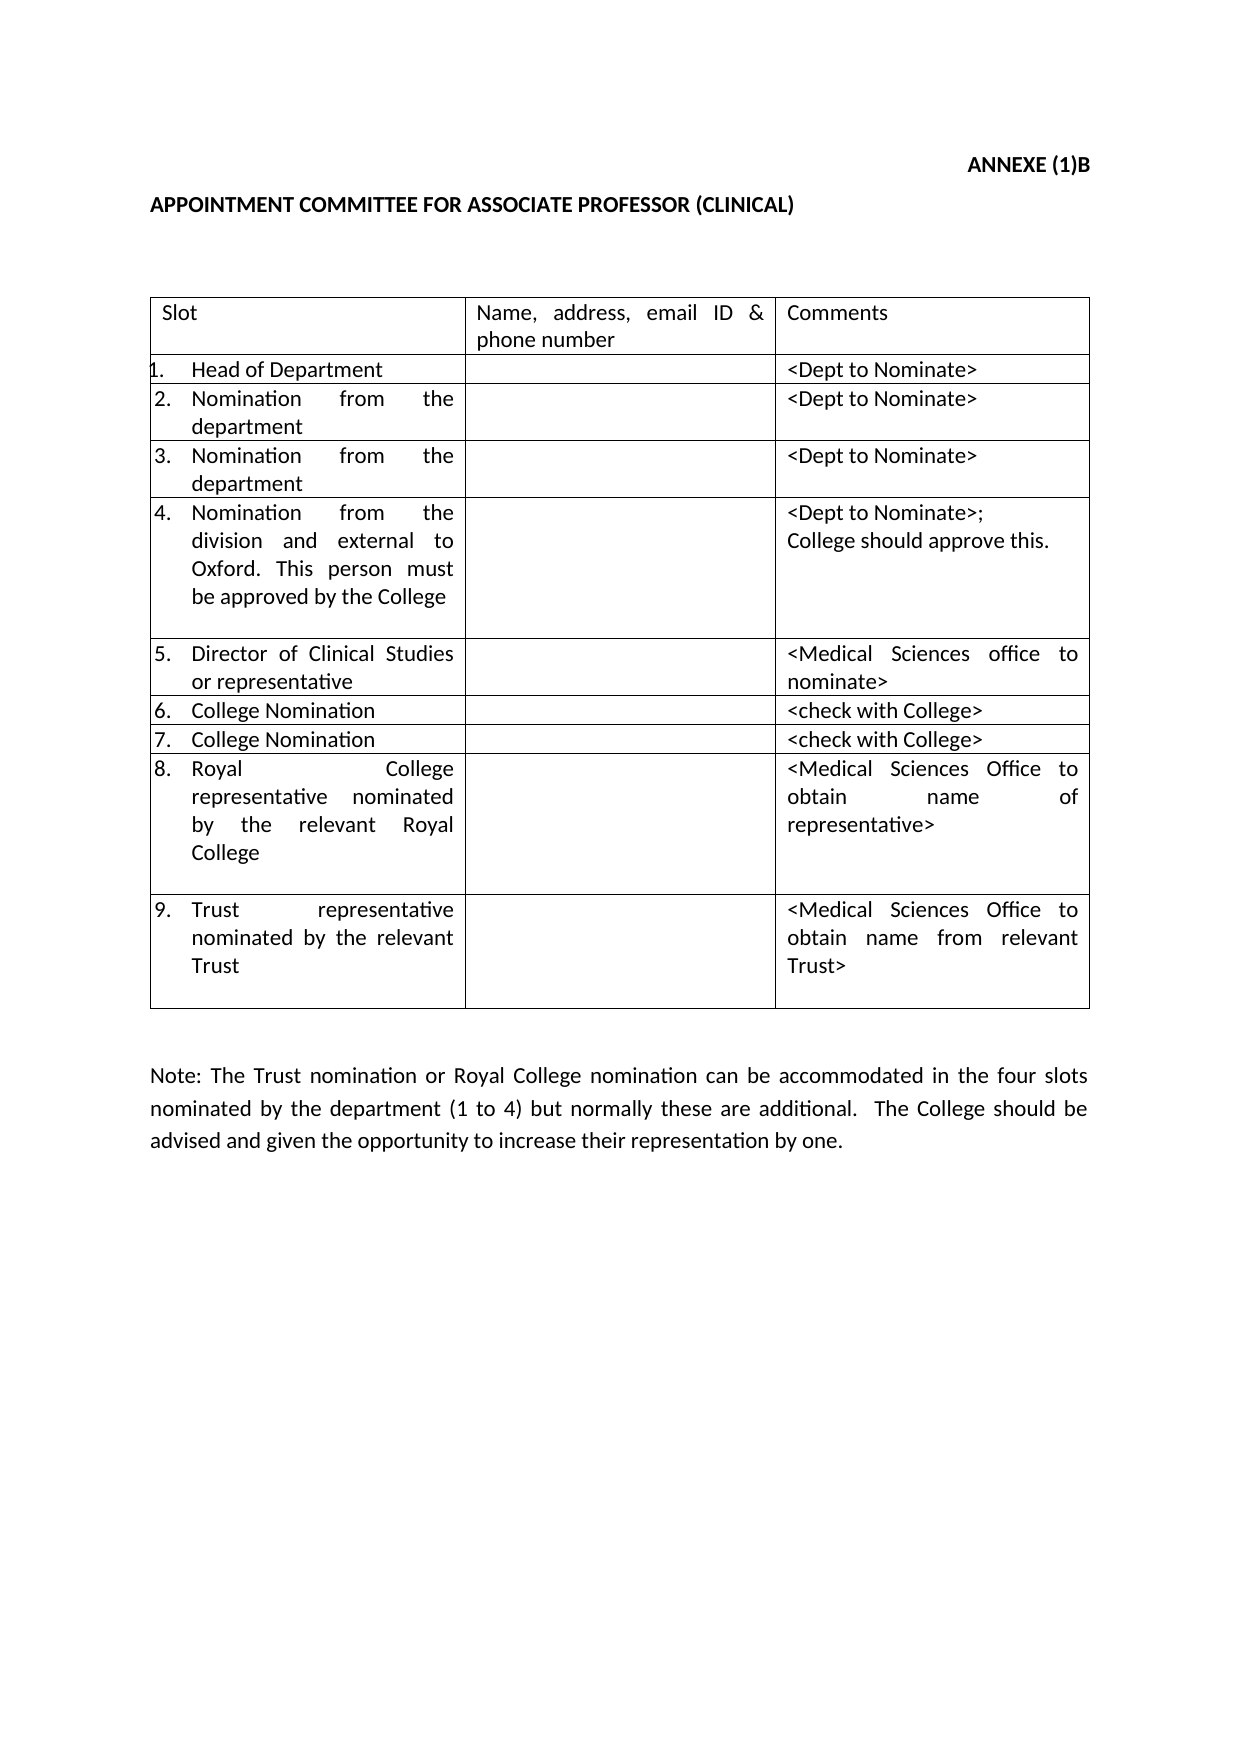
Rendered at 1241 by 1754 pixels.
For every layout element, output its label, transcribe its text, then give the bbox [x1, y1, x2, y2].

table_cell <Dept to Nominate> [776, 355, 1089, 383]
table_cell Royal College representative nominated by the relevant Royal College [151, 754, 465, 894]
table_cell Nomination from the department [151, 384, 465, 440]
table_cell [466, 725, 775, 753]
table_header Comments [776, 298, 1089, 354]
table_cell Director of Clinical Studies or representative [151, 639, 465, 695]
table_cell <Medical Sciences office to nominate> [776, 639, 1089, 695]
table_cell <Dept to Nominate> [776, 384, 1089, 440]
table_cell [466, 355, 775, 383]
table_cell [466, 384, 775, 440]
table_cell College Nomination [151, 696, 465, 724]
text ANNEXE (1)B [150, 150, 1090, 178]
table_cell <Dept to Nominate>; College should approve this. [776, 498, 1089, 638]
table_cell <Dept to Nominate> [776, 441, 1089, 497]
table_cell [466, 696, 775, 724]
table_cell Head of Department [151, 355, 465, 383]
table_cell [466, 754, 775, 894]
table_cell <check with College> [776, 725, 1089, 753]
table_header Name, address, email ID & phone number [466, 298, 775, 354]
table_cell [466, 895, 775, 1007]
table_cell Nomination from the department [151, 441, 465, 497]
table_cell Trust representative nominated by the relevant Trust [151, 895, 465, 1007]
text Note: The Trust nomination or Royal College nomination can be accommodated in the four slots nominated by the department (1 to 4) but normally these are additional. The College should be advised and given the opportunity to increase their representation by one. [150, 1062, 1090, 1154]
table_cell <Medical Sciences Office to obtain name from relevant Trust> [776, 895, 1089, 1007]
text APPOINTMENT COMMITTEE FOR ASSOCIATE PROFESSOR (CLINICAL) [150, 191, 1090, 218]
table_cell [466, 639, 775, 695]
table_cell College Nomination [151, 725, 465, 753]
table_cell [466, 441, 775, 497]
table_cell [466, 498, 775, 638]
table_cell <check with College> [776, 696, 1089, 724]
table_cell Nomination from the division and external to Oxford. This person must be approved by the College [151, 498, 465, 638]
table_header Slot [151, 298, 465, 354]
table_cell <Medical Sciences Office to obtain name of representative> [776, 754, 1089, 894]
